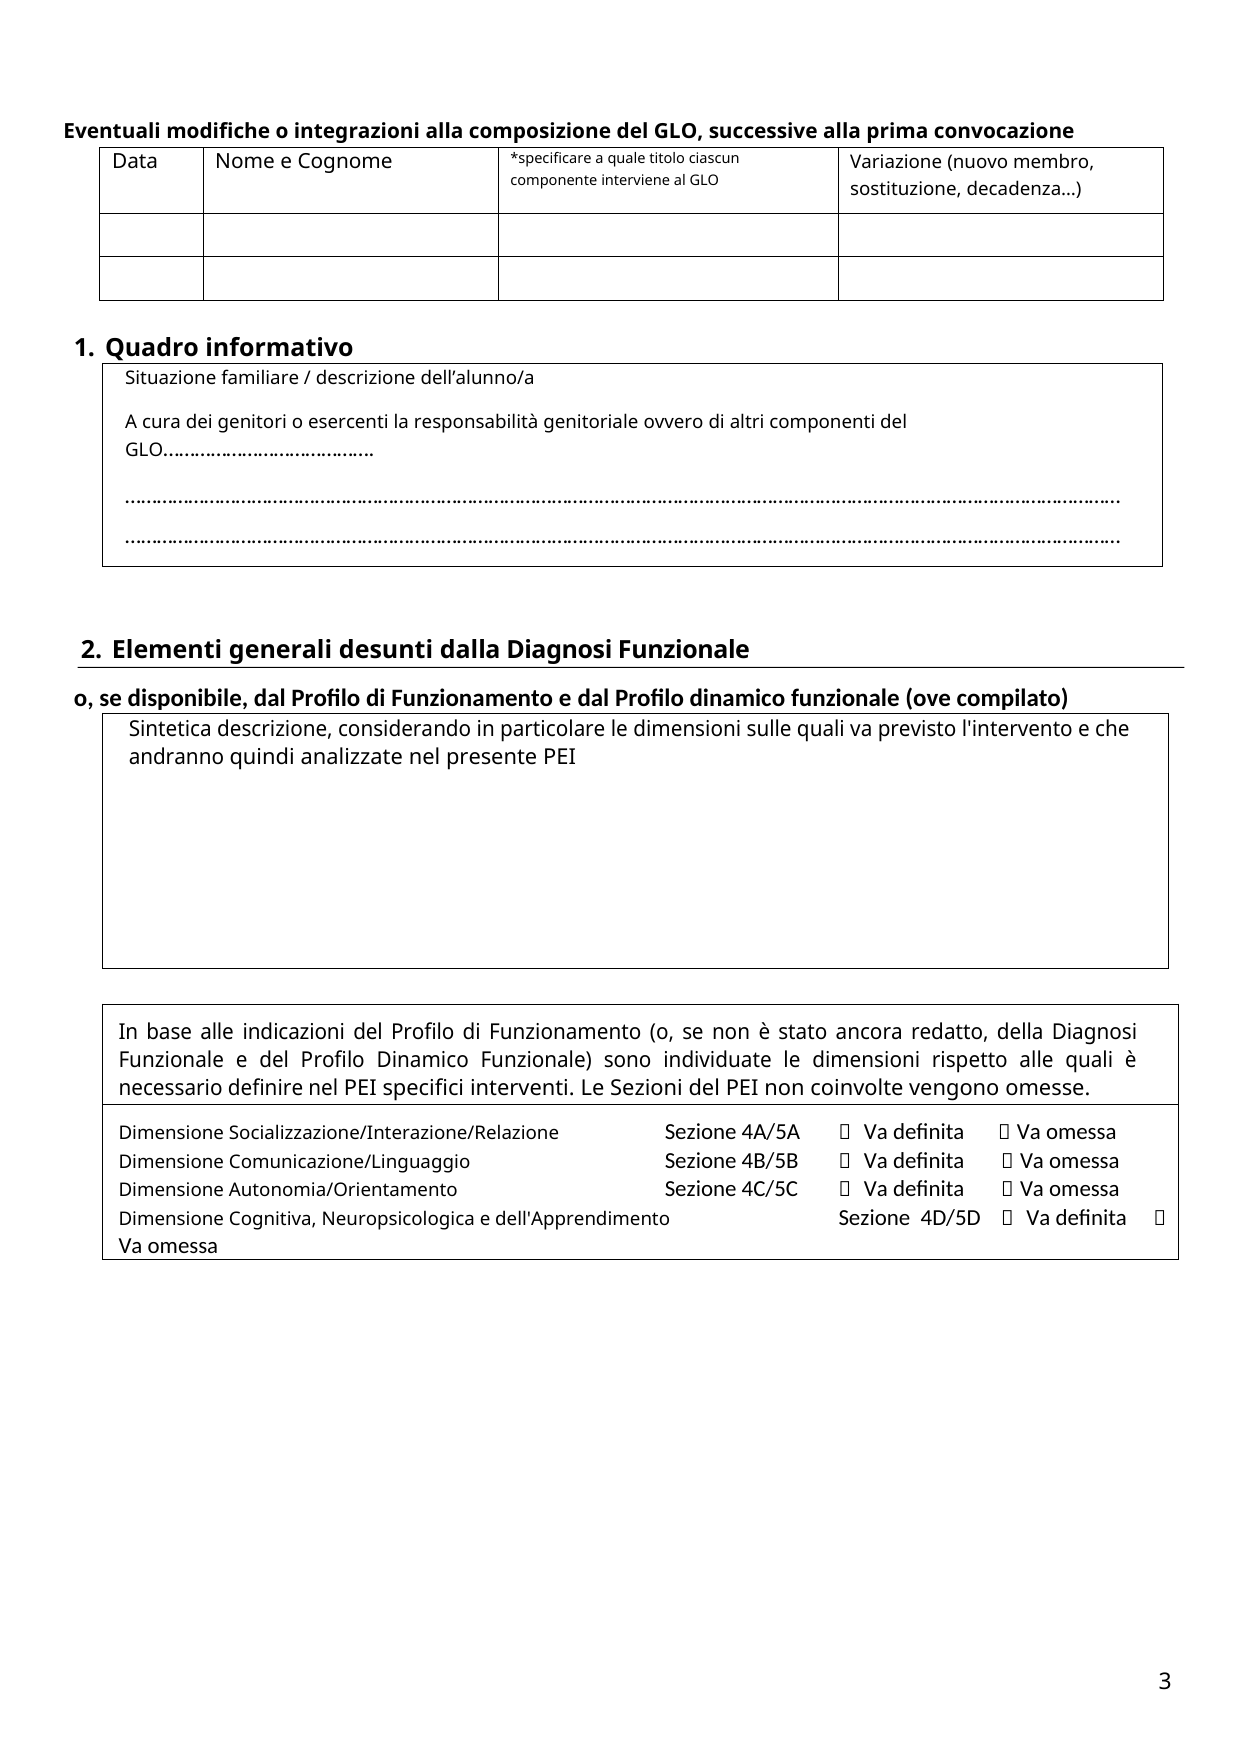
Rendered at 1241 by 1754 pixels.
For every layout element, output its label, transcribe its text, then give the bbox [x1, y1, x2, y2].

list Elementi generali desunti dalla Diagnosi Funzionale [81, 632, 1205, 666]
table_cell [499, 214, 838, 256]
table_header Situazione familiare / descrizione dell’alunno/a A cura dei genitori o esercenti la responsabilità genitoriale ovvero di altri componenti del GLO…………………………………. ……………………………………………………………………………………………………………………………………………………………………… ……………………………………………………………………………………………………………………………………………………………………… [103, 364, 1162, 566]
table_cell [204, 257, 498, 300]
subtitle Quadro informativo [73, 329, 1205, 363]
table_header In base alle indicazioni del Profilo di Funzionamento (o, se non è stato ancora redatto, della Diagnosi Funzionale e del Profilo Dinamico Funzionale) sono individuate le dimensioni rispetto alle quali è necessario definire nel PEI specifici interventi. Le Sezioni del PEI non coinvolte vengono omesse. [103, 1005, 1178, 1104]
table_cell Dimensione Socializzazione/Interazione/Relazione Sezione 4A/5A  Va definita  Va omessa Dimensione Comunicazione/Linguaggio Sezione 4B/5B  Va definita  Va omessa Dimensione Autonomia/Orientamento Sezione 4C/5C  Va definita  Va omessa Dimensione Cognitiva, Neuropsicologica e dell'Apprendimento Sezione 4D/5D  Va definita  Va omessa [103, 1105, 1178, 1259]
table_header Sintetica descrizione, considerando in particolare le dimensioni sulle quali va previsto l'intervento e che andranno quindi analizzate nel presente PEI [103, 714, 1168, 968]
text Eventuali modifiche o integrazioni alla composizione del GLO, successive alla prima convocazione [58, 117, 1205, 145]
table_header *specificare a quale titolo ciascun componente interviene al GLO [499, 148, 838, 213]
subtitle o, se disponibile, dal Profilo di Funzionamento e dal Profilo dinamico funzionale (ove compilato) [74, 682, 1205, 713]
table_cell [499, 257, 838, 300]
table_cell [839, 257, 1163, 300]
table_header Data [100, 148, 203, 213]
table_cell [839, 214, 1163, 256]
table_cell [204, 214, 498, 256]
table_header Variazione (nuovo membro, sostituzione, decadenza…) [839, 148, 1163, 213]
table_cell [100, 214, 203, 256]
table_header Nome e Cognome [204, 148, 498, 213]
table_cell [100, 257, 203, 300]
